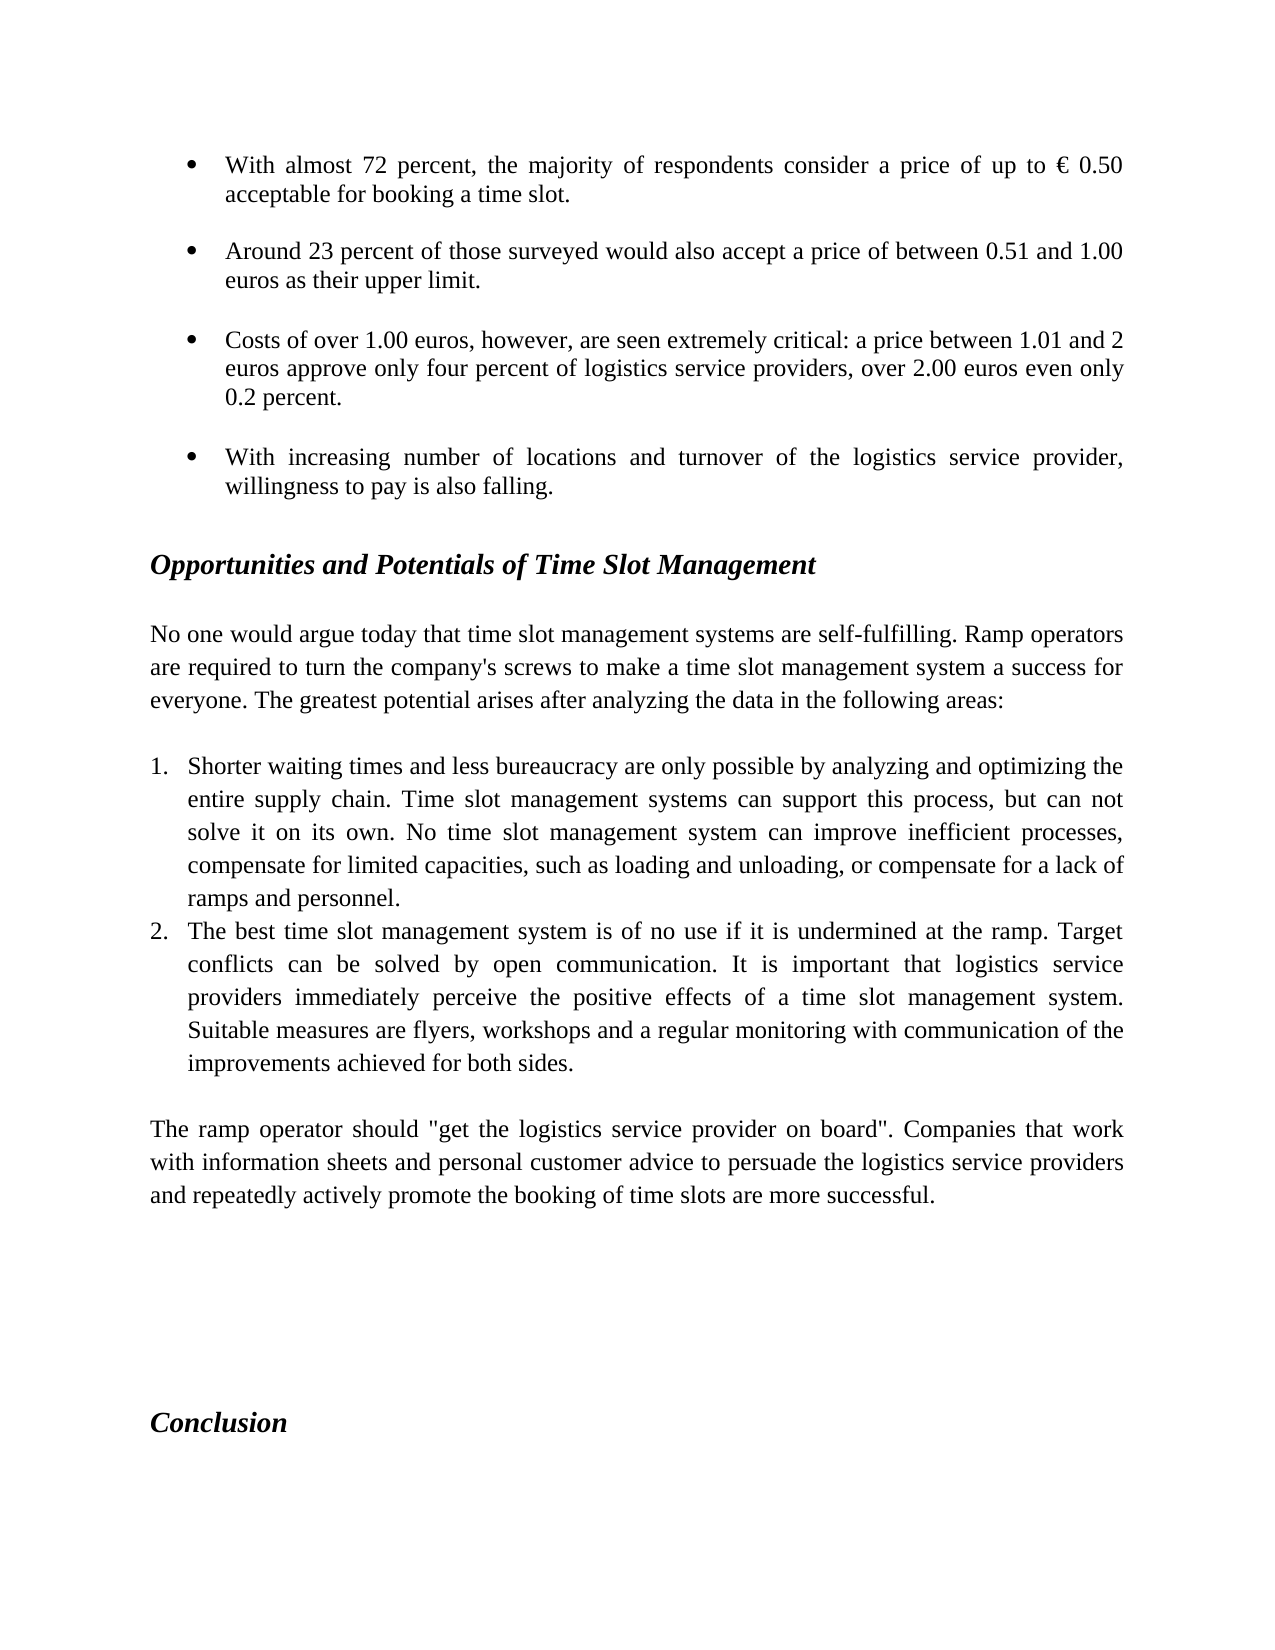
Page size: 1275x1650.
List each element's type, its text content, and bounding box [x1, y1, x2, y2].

text No one would argue today that time slot management systems are self-fulfilling. Ramp operators are required to turn the company's screws to make a time slot management system a success for everyone. The greatest potential arises after analyzing the data in the following areas: [150, 619, 1125, 714]
list With almost 72 percent, the majority of respondents consider a price of up to € 0.50 acceptable for booking a time slot. [187, 150, 1125, 207]
text The ramp operator should "get the logistics service provider on board". Companies that work with information sheets and personal customer advice to persuade the logistics service providers and repeatedly actively promote the booking of time slots are more successful. [150, 1114, 1125, 1209]
text Opportunities and Potentials of Time Slot Management [150, 547, 1125, 581]
list Shorter waiting times and less bureaucracy are only possible by analyzing and optimizing the entire supply chain. Time slot management systems can support this process, but can not solve it on its own. No time slot management system can improve inefficient processes, compensate for limited capacities, such as loading and unloading, or compensate for a lack of ramps and personnel. [150, 751, 1125, 912]
list Around 23 percent of those surveyed would also accept a price of between 0.51 and 1.00 euros as their upper limit. [187, 236, 1125, 294]
list With increasing number of locations and turnover of the logistics service provider, willingness to pay is also falling. [187, 442, 1125, 499]
text Conclusion [150, 1405, 1125, 1438]
list Costs of over 1.00 euros, however, are seen extremely critical: a price between 1.01 and 2 euros approve only four percent of logistics service providers, over 2.00 euros even only 0.2 percent. [187, 325, 1125, 411]
list The best time slot management system is of no use if it is undermined at the ramp. Target conflicts can be solved by open communication. It is important that logistics service providers immediately perceive the positive effects of a time slot management system. Suitable measures are flyers, workshops and a regular monitoring with communication of the improvements achieved for both sides. [150, 916, 1125, 1077]
